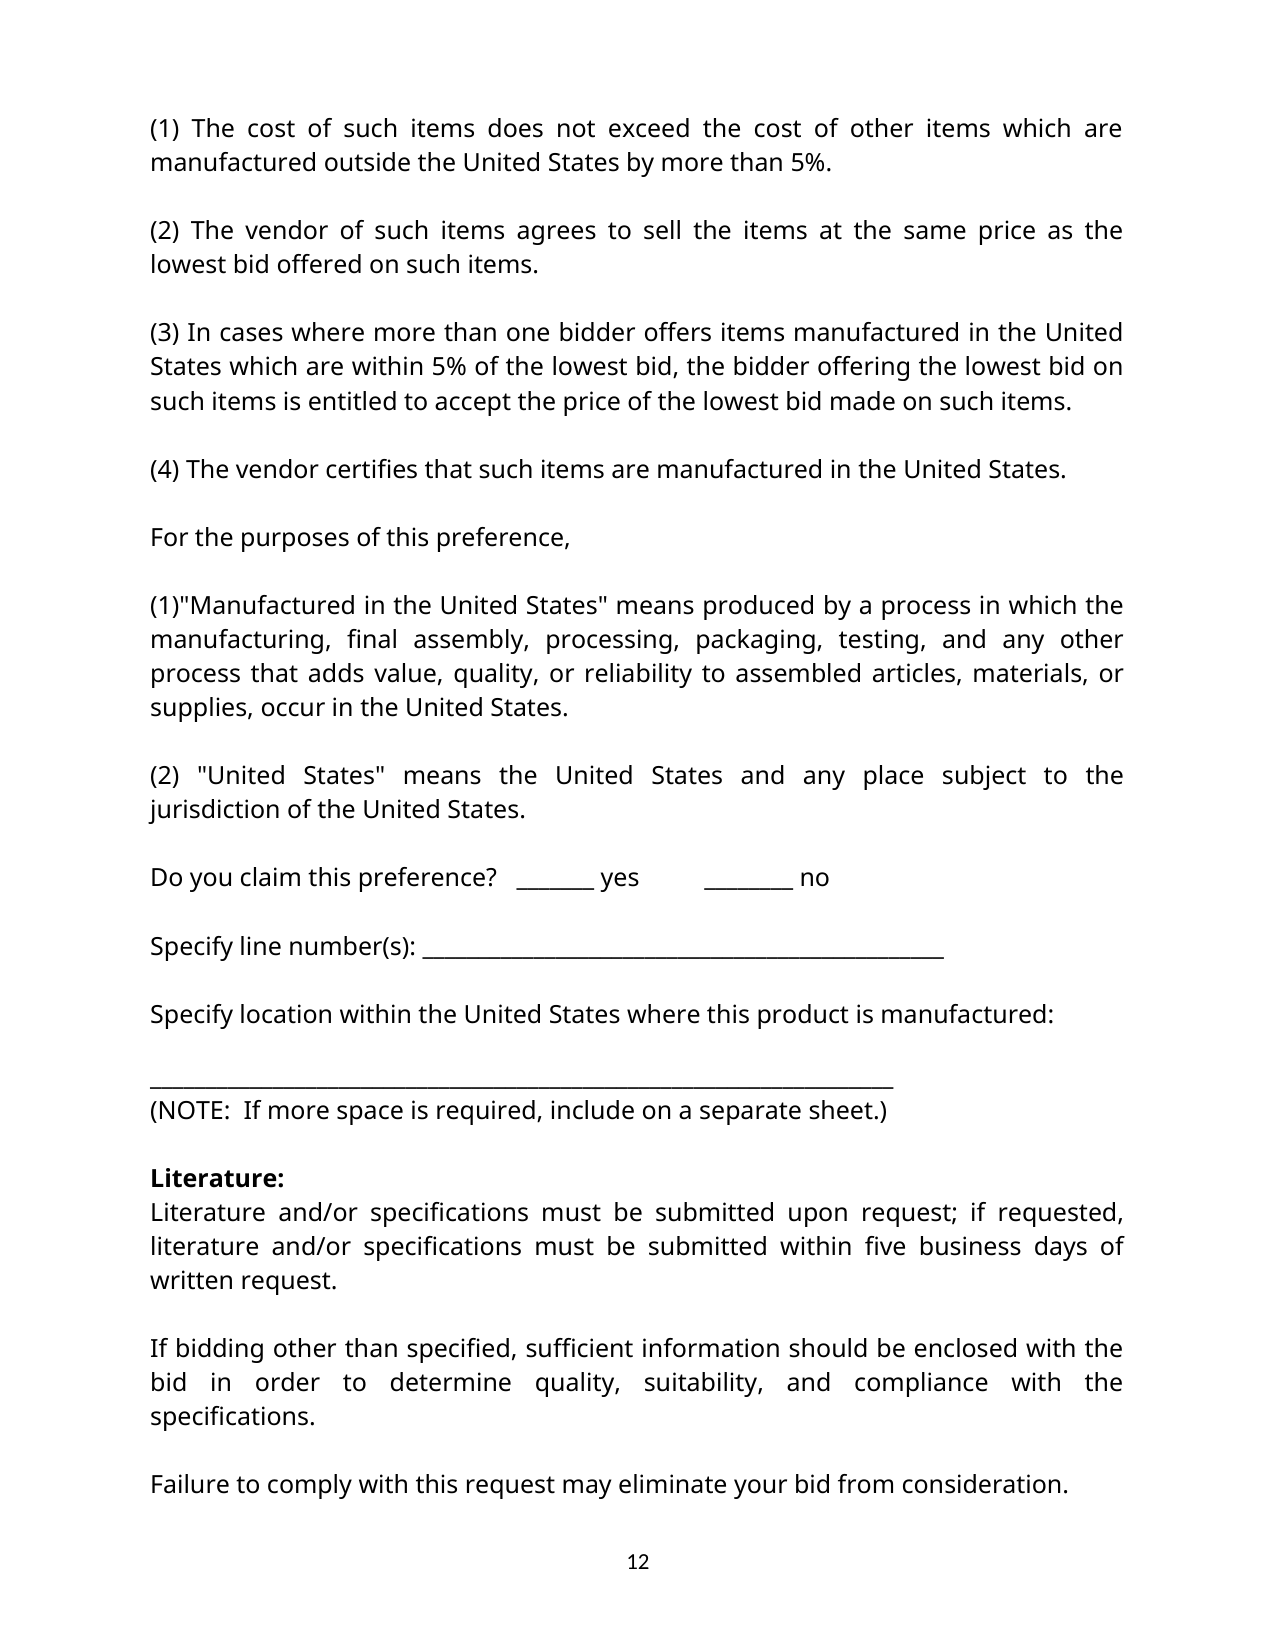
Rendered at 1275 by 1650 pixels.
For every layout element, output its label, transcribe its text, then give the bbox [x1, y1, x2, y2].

text (NOTE: If more space is required, include on a separate sheet.) [150, 1092, 1125, 1126]
text If bidding other than specified, sufficient information should be enclosed with the bid in order to determine quality, suitability, and compliance with the specifications. [150, 1331, 1125, 1433]
text (4) The vendor certifies that such items are manufactured in the United States. [150, 451, 1125, 485]
text Failure to comply with this request may eliminate your bid from consideration. [150, 1467, 1125, 1501]
text Specify line number(s): _______________________________________________ [150, 928, 1125, 962]
text (1) The cost of such items does not exceed the cost of other items which are manufactured outside the United States by more than 5%. [150, 111, 1125, 179]
text Do you claim this preference? _______ yes ________ no [150, 860, 1125, 894]
text For the purposes of this preference, [150, 519, 1125, 553]
text ___________________________________________________________________ [150, 1058, 1125, 1092]
text Literature and/or specifications must be submitted upon request; if requested, literature and/or specifications must be submitted within five business days of written request. [150, 1194, 1125, 1297]
text (2) "United States" means the United States and any place subject to the jurisdiction of the United States. [150, 758, 1125, 826]
text (1)"Manufactured in the United States" means produced by a process in which the manufacturing, final assembly, processing, packaging, testing, and any other process that adds value, quality, or reliability to assembled articles, materials, or supplies, occur in the United States. [150, 587, 1125, 724]
text (3) In cases where more than one bidder offers items manufactured in the United States which are within 5% of the lowest bid, the bidder offering the lowest bid on such items is entitled to accept the price of the lowest bid made on such items. [150, 315, 1125, 417]
text Literature: [150, 1161, 1125, 1194]
text (2) The vendor of such items agrees to sell the items at the same price as the lowest bid offered on such items. [150, 213, 1125, 281]
text Specify location within the United States where this product is manufactured: [150, 996, 1125, 1030]
